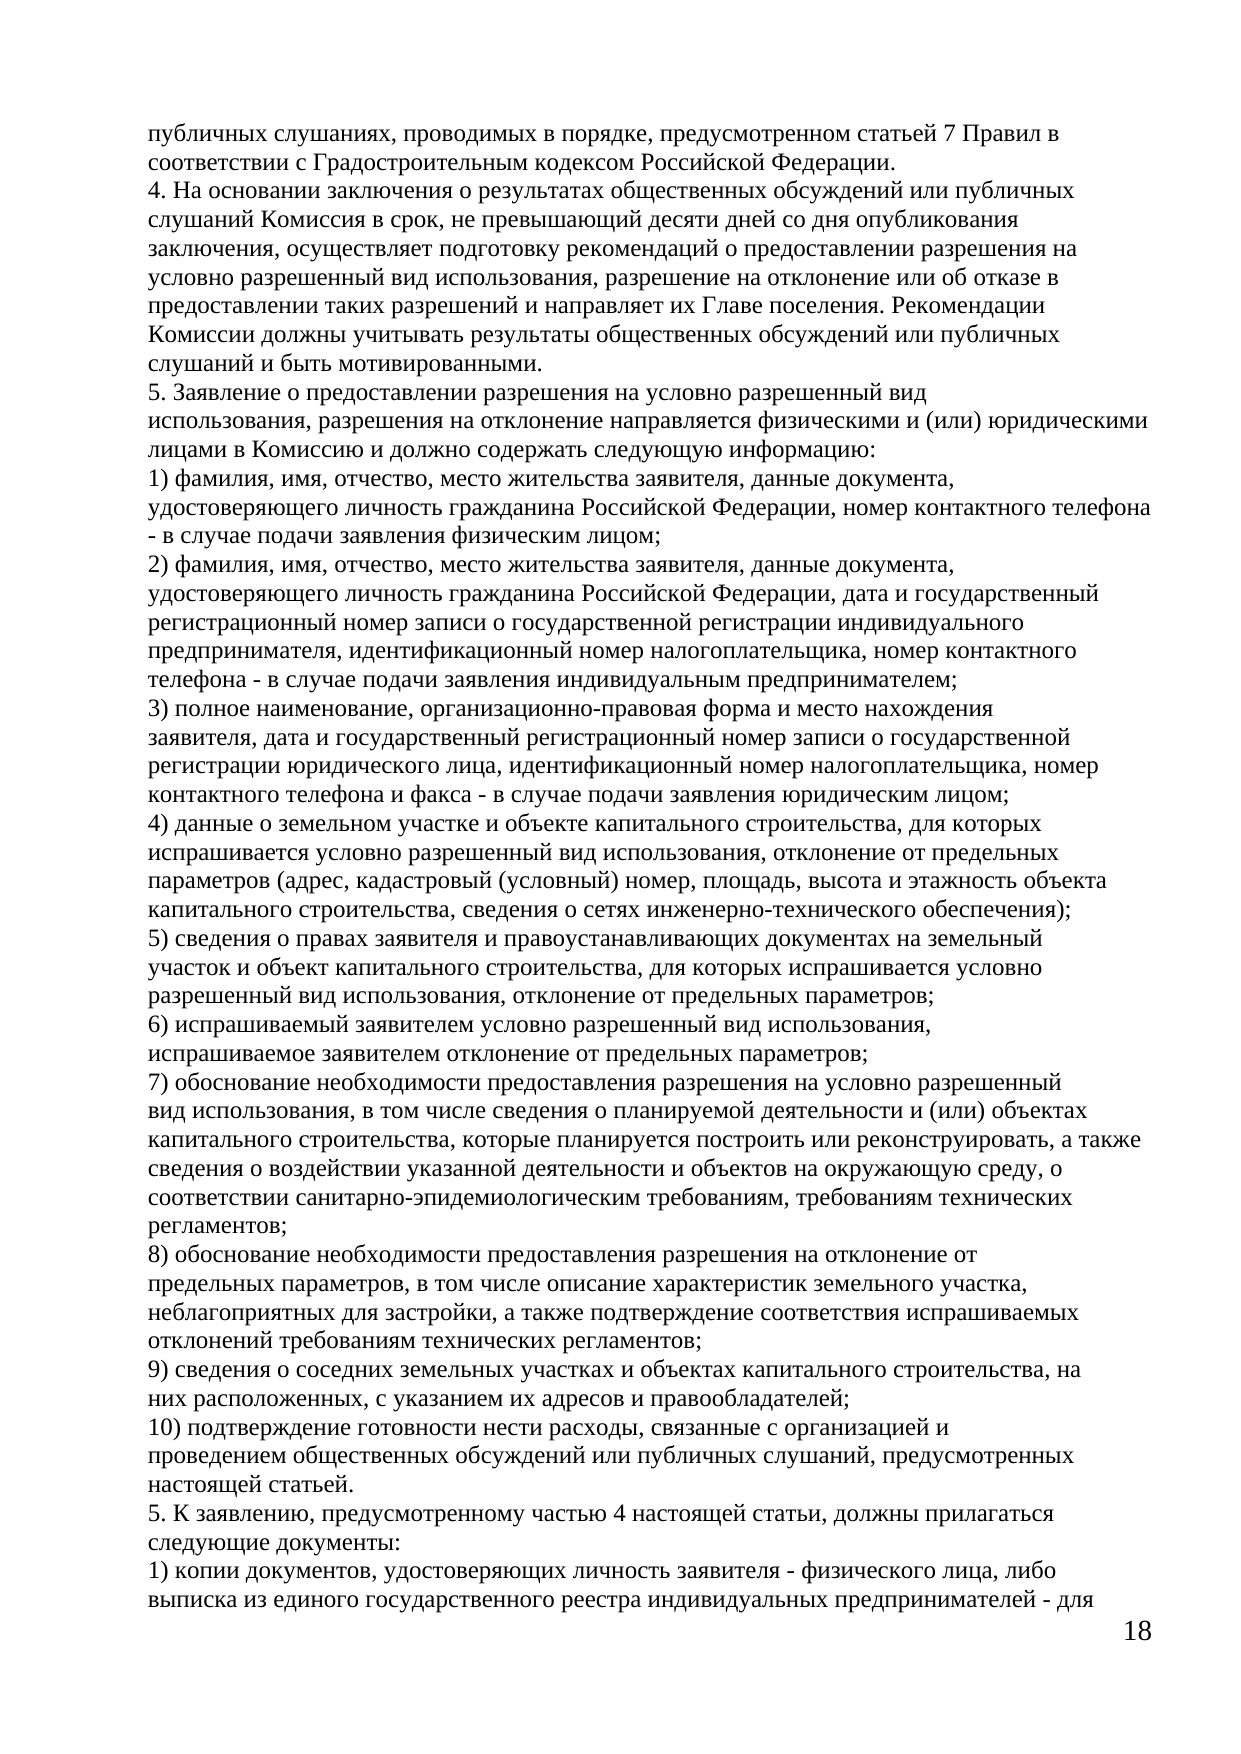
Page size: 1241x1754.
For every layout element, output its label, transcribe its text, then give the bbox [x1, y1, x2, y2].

text проведением общественных обсуждений или публичных слушаний, предусмотренных [148, 1441, 1152, 1469]
text использования, разрешения на отклонение направляется физическими и (или) юридическими [148, 406, 1152, 434]
text слушаний Комиссия в срок, не превышающий десяти дней со дня опубликования [148, 204, 1152, 233]
text удостоверяющего личность гражданина Российской Федерации, номер контактного телефона [148, 492, 1152, 521]
text 5. К заявлению, предусмотренному частью 4 настоящей статьи, должны прилагаться [148, 1498, 1152, 1527]
text соответствии санитарно-эпидемиологическим требованиям, требованиям технических [148, 1182, 1152, 1211]
text лицами в Комиссию и должно содержать следующую информацию: [148, 434, 1152, 463]
text капитального строительства, которые планируется построить или реконструировать, а также [148, 1124, 1152, 1153]
text Комиссии должны учитывать результаты общественных обсуждений или публичных [148, 319, 1152, 348]
text 4) данные о земельном участке и объекте капитального строительства, для которых [148, 808, 1152, 837]
text 1) фамилия, имя, отчество, место жительства заявителя, данные документа, [148, 463, 1152, 492]
text заявителя, дата и государственный регистрационный номер записи о государственной [148, 722, 1152, 751]
text параметров (адрес, кадастровый (условный) номер, площадь, высота и этажность объекта [148, 866, 1152, 894]
text предпринимателя, идентификационный номер налогоплательщика, номер контактного [148, 636, 1152, 664]
text испрашиваемое заявителем отклонение от предельных параметров; [148, 1038, 1152, 1067]
text капитального строительства, сведения о сетях инженерно-технического обеспечения); [148, 894, 1152, 923]
text - в случае подачи заявления физическим лицом; [148, 521, 1152, 549]
text испрашивается условно разрешенный вид использования, отклонение от предельных [148, 837, 1152, 866]
text 8) обоснование необходимости предоставления разрешения на отклонение от [148, 1239, 1152, 1268]
text участок и объект капитального строительства, для которых испрашивается условно [148, 952, 1152, 981]
text условно разрешенный вид использования, разрешение на отклонение или об отказе в [148, 262, 1152, 291]
text предельных параметров, в том числе описание характеристик земельного участка, [148, 1268, 1152, 1297]
text разрешенный вид использования, отклонение от предельных параметров; [148, 981, 1152, 1009]
text публичных слушаниях, проводимых в порядке, предусмотренном статьей 7 Правил в [148, 118, 1152, 147]
text 5. Заявление о предоставлении разрешения на условно разрешенный вид [148, 377, 1152, 406]
text 4. На основании заключения о результатах общественных обсуждений или публичных [148, 176, 1152, 204]
text вид использования, в том числе сведения о планируемой деятельности и (или) объектах [148, 1096, 1152, 1124]
text 5) сведения о правах заявителя и правоустанавливающих документах на земельный [148, 923, 1152, 952]
text регламентов; [148, 1211, 1152, 1239]
text 1) копии документов, удостоверяющих личность заявителя - физического лица, либо [148, 1556, 1152, 1584]
text 6) испрашиваемый заявителем условно разрешенный вид использования, [148, 1009, 1152, 1038]
text 2) фамилия, имя, отчество, место жительства заявителя, данные документа, [148, 549, 1152, 578]
text предоставлении таких разрешений и направляет их Главе поселения. Рекомендации [148, 291, 1152, 319]
text соответствии с Градостроительным кодексом Российской Федерации. [148, 147, 1152, 176]
text 7) обоснование необходимости предоставления разрешения на условно разрешенный [148, 1067, 1152, 1096]
text 3) полное наименование, организационно-правовая форма и место нахождения [148, 693, 1152, 722]
text следующие документы: [148, 1527, 1152, 1556]
text контактного телефона и факса - в случае подачи заявления юридическим лицом; [148, 779, 1152, 808]
text них расположенных, с указанием их адресов и правообладателей; [148, 1383, 1152, 1412]
text сведения о воздействии указанной деятельности и объектов на окружающую среду, о [148, 1153, 1152, 1182]
text регистрационный номер записи о государственной регистрации индивидуального [148, 607, 1152, 636]
text удостоверяющего личность гражданина Российской Федерации, дата и государственный [148, 578, 1152, 607]
text отклонений требованиям технических регламентов; [148, 1326, 1152, 1354]
text телефона - в случае подачи заявления индивидуальным предпринимателем; [148, 664, 1152, 693]
text слушаний и быть мотивированными. [148, 348, 1152, 377]
text настоящей статьей. [148, 1469, 1152, 1498]
text заключения, осуществляет подготовку рекомендаций о предоставлении разрешения на [148, 233, 1152, 262]
text 9) сведения о соседних земельных участках и объектах капитального строительства, на [148, 1354, 1152, 1383]
text выписка из единого государственного реестра индивидуальных предпринимателей - для [148, 1584, 1152, 1613]
text неблагоприятных для застройки, а также подтверждение соответствия испрашиваемых [148, 1297, 1152, 1326]
text 10) подтверждение готовности нести расходы, связанные с организацией и [148, 1412, 1152, 1441]
text регистрации юридического лица, идентификационный номер налогоплательщика, номер [148, 751, 1152, 779]
